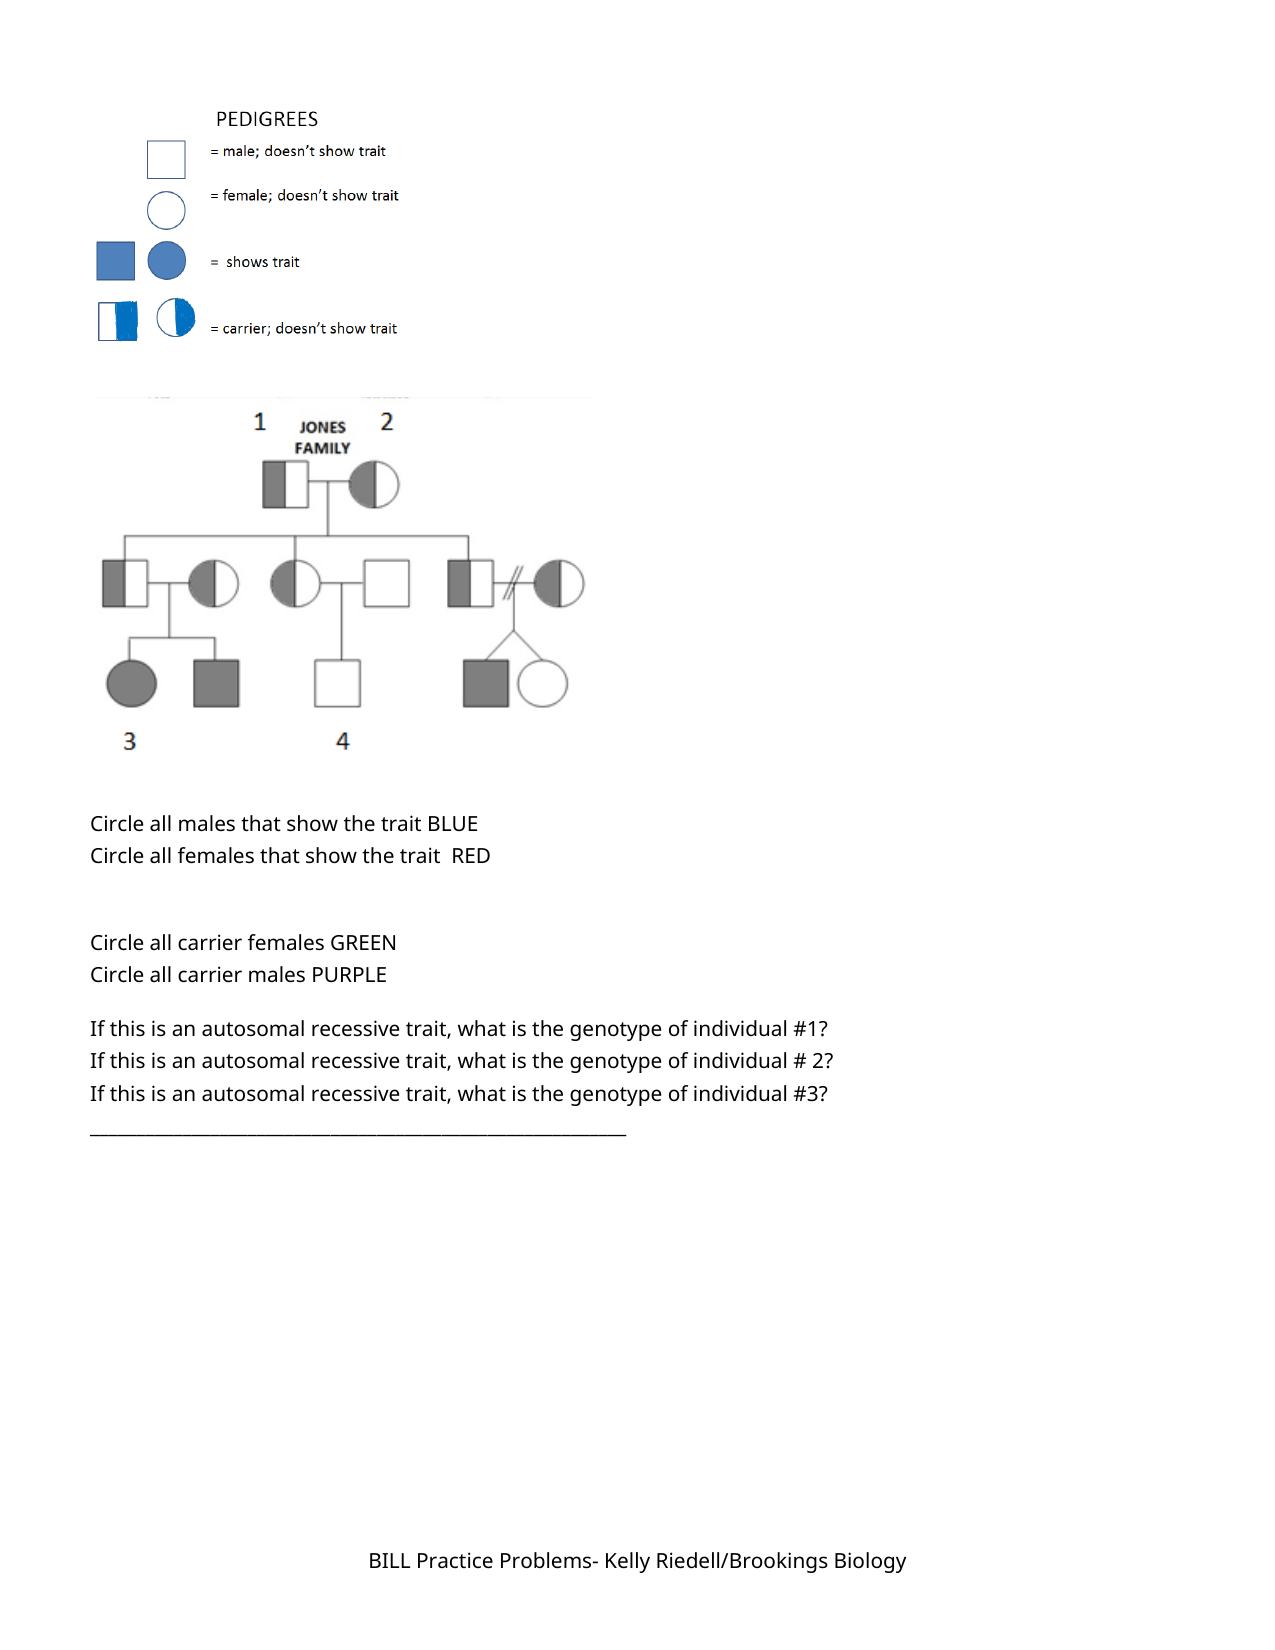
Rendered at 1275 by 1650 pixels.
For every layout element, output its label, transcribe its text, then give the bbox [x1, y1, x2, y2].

text Circle all males that show the trait BLUE Circle all females that show the trait RED [90, 712, 1185, 870]
text If this is an autosomal recessive trait, what is the genotype of individual #1? If this is an autosomal recessive trait, what is the genotype of individual # 2? If this is an autosomal recessive trait, what is the genotype of individual #3? __________________________________________________________ [90, 1014, 1185, 1140]
text Circle all carrier females GREEN Circle all carrier males PURPLE [90, 895, 1185, 989]
picture [90, 106, 415, 360]
picture [90, 397, 593, 763]
